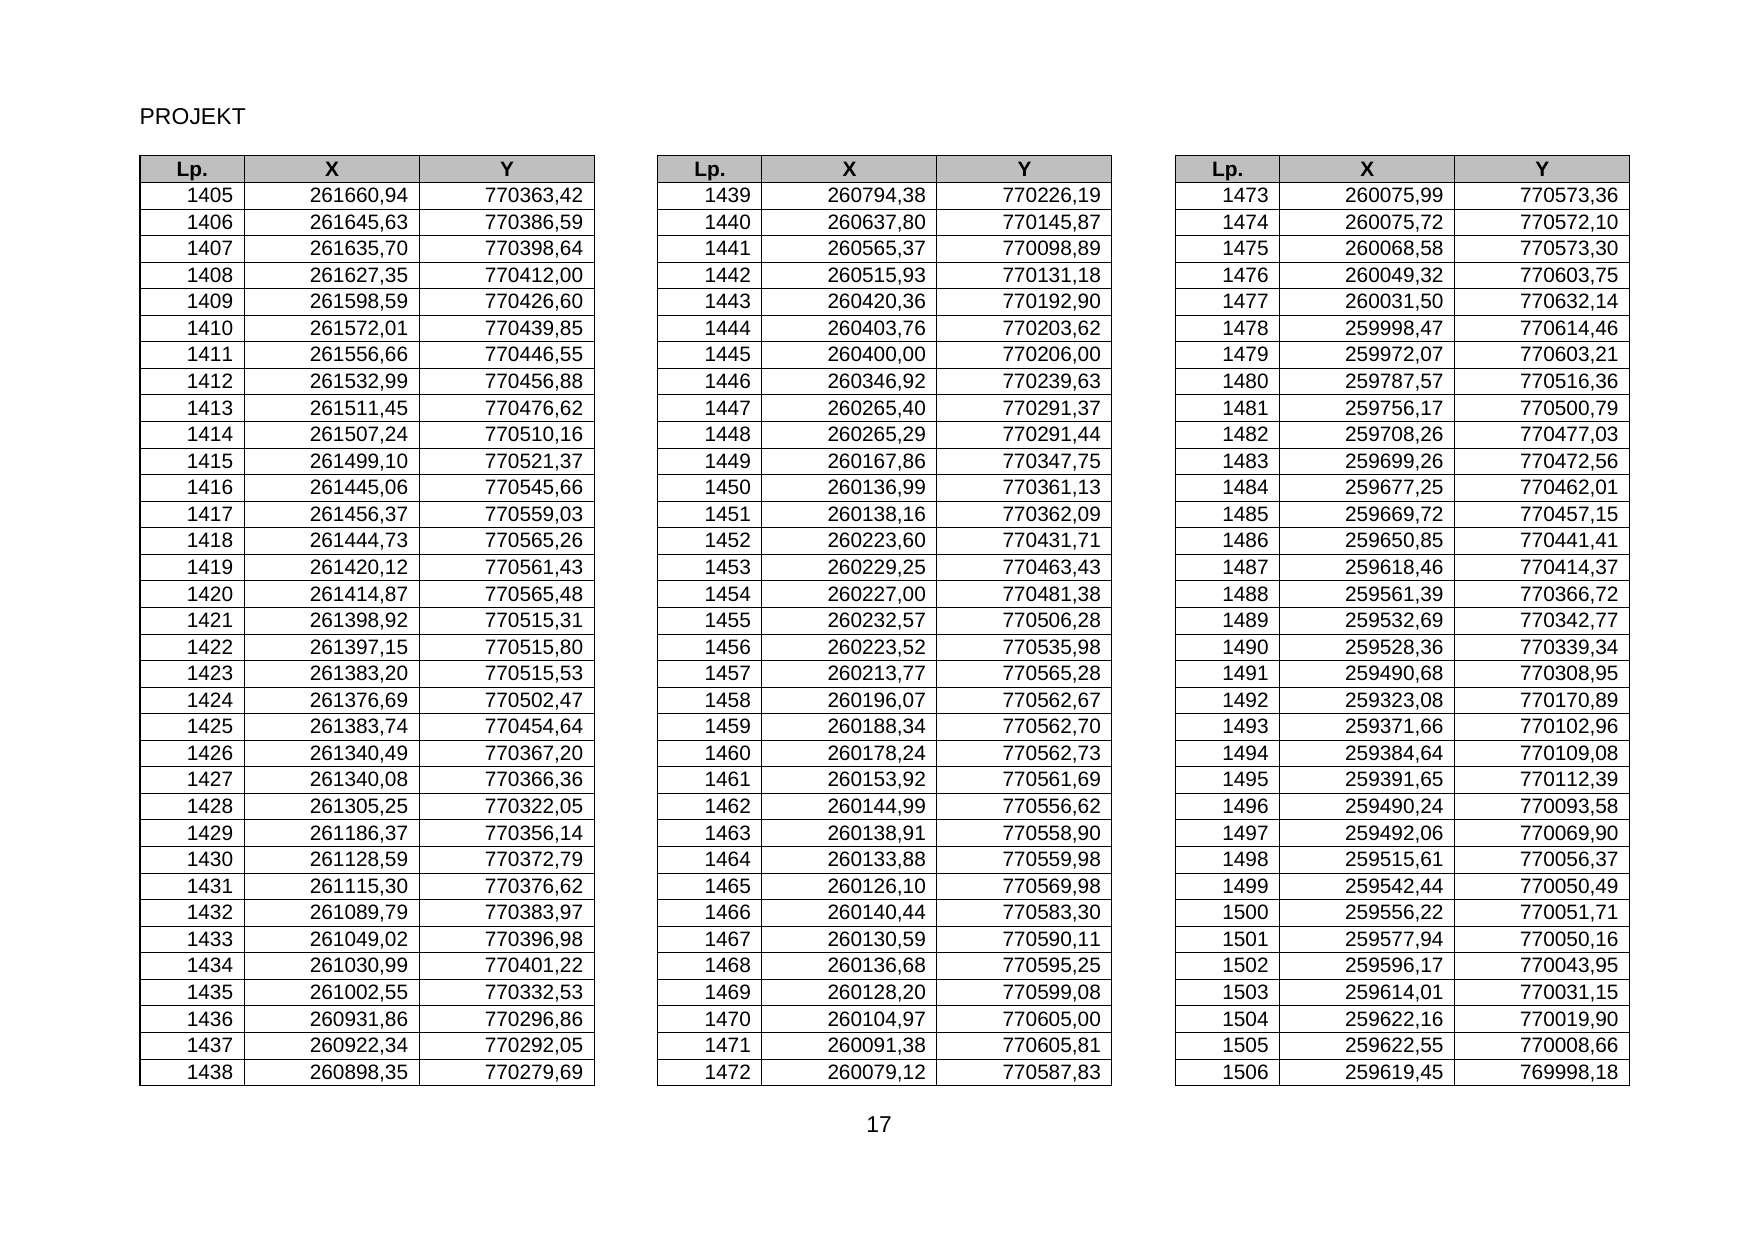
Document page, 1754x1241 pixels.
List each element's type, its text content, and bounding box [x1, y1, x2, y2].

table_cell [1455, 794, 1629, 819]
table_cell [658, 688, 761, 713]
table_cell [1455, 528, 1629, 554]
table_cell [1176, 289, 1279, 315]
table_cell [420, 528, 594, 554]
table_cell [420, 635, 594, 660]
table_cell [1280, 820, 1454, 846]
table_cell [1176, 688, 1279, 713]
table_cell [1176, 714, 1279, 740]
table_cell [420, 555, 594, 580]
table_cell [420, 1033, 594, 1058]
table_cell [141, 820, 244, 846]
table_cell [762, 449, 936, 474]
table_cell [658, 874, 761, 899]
table_header Lp. [141, 156, 244, 182]
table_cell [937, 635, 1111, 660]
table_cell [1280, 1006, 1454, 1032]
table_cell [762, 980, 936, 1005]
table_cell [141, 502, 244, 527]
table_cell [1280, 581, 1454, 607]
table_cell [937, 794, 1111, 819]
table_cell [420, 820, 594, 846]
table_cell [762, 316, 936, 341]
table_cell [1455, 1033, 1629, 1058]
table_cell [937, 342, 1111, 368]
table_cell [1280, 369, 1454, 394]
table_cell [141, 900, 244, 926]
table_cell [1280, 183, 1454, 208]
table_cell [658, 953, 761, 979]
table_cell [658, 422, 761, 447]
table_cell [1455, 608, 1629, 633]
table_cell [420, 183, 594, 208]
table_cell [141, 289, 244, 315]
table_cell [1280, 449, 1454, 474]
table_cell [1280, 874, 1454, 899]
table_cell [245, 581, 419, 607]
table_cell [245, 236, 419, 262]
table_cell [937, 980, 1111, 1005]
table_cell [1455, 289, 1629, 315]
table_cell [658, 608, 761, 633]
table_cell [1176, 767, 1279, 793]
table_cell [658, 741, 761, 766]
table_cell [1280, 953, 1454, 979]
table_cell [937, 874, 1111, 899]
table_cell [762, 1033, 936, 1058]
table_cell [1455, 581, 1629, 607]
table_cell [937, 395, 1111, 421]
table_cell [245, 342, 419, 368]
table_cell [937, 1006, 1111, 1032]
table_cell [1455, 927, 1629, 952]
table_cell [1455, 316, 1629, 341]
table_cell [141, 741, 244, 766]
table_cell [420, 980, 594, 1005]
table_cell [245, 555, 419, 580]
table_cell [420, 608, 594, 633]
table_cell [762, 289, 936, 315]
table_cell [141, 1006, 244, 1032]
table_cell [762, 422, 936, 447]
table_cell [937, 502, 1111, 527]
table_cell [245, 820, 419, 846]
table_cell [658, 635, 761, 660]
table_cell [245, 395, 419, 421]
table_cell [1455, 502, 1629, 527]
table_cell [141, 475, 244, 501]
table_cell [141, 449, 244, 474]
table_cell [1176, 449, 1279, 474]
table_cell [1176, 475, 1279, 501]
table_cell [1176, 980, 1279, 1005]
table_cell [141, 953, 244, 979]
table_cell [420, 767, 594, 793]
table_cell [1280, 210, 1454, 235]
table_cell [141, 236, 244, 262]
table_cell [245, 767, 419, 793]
table_header Y [420, 156, 594, 182]
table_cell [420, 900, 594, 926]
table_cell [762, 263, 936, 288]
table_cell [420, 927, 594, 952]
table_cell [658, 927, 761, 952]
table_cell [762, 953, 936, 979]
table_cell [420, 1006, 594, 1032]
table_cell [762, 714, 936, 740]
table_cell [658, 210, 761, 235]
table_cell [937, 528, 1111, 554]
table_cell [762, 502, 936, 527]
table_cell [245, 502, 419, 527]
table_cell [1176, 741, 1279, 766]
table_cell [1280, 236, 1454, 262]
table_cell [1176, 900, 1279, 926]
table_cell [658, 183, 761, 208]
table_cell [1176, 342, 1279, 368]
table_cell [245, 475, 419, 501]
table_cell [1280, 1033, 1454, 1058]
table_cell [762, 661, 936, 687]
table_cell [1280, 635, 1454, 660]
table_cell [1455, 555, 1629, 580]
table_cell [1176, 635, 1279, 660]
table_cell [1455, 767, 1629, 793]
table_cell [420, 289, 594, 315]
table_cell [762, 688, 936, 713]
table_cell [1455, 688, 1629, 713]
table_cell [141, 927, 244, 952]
table_header X [245, 156, 419, 182]
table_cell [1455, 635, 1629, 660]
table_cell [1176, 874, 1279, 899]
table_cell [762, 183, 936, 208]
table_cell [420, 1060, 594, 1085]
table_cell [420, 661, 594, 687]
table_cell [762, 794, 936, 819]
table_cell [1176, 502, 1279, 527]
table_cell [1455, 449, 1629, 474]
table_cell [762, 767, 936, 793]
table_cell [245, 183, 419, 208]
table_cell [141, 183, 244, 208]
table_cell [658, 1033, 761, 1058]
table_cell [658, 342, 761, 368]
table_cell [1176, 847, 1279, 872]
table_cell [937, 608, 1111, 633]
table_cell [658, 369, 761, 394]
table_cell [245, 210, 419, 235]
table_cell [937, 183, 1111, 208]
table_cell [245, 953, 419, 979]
table_header X [1280, 156, 1454, 182]
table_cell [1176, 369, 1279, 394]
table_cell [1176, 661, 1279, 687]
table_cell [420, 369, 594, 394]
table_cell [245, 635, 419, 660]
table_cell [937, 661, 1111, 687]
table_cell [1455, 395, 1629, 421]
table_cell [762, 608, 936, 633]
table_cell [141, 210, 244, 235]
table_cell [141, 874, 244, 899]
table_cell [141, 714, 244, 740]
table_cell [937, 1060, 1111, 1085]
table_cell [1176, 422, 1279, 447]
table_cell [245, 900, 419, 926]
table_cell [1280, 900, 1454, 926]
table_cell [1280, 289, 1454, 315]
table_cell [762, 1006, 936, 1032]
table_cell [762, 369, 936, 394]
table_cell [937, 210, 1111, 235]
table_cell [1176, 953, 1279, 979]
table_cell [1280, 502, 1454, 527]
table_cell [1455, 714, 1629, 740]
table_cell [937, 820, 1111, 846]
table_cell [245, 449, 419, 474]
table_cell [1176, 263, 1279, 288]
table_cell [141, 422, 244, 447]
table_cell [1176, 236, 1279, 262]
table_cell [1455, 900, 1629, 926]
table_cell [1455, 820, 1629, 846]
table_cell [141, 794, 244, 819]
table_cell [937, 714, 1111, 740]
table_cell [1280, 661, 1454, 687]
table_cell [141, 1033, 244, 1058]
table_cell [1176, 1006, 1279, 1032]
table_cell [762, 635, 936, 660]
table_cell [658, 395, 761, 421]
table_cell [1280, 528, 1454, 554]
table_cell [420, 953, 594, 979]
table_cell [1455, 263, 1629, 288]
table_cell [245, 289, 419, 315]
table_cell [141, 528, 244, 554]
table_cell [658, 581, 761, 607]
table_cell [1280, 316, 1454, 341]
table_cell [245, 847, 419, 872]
table_header Y [1455, 156, 1629, 182]
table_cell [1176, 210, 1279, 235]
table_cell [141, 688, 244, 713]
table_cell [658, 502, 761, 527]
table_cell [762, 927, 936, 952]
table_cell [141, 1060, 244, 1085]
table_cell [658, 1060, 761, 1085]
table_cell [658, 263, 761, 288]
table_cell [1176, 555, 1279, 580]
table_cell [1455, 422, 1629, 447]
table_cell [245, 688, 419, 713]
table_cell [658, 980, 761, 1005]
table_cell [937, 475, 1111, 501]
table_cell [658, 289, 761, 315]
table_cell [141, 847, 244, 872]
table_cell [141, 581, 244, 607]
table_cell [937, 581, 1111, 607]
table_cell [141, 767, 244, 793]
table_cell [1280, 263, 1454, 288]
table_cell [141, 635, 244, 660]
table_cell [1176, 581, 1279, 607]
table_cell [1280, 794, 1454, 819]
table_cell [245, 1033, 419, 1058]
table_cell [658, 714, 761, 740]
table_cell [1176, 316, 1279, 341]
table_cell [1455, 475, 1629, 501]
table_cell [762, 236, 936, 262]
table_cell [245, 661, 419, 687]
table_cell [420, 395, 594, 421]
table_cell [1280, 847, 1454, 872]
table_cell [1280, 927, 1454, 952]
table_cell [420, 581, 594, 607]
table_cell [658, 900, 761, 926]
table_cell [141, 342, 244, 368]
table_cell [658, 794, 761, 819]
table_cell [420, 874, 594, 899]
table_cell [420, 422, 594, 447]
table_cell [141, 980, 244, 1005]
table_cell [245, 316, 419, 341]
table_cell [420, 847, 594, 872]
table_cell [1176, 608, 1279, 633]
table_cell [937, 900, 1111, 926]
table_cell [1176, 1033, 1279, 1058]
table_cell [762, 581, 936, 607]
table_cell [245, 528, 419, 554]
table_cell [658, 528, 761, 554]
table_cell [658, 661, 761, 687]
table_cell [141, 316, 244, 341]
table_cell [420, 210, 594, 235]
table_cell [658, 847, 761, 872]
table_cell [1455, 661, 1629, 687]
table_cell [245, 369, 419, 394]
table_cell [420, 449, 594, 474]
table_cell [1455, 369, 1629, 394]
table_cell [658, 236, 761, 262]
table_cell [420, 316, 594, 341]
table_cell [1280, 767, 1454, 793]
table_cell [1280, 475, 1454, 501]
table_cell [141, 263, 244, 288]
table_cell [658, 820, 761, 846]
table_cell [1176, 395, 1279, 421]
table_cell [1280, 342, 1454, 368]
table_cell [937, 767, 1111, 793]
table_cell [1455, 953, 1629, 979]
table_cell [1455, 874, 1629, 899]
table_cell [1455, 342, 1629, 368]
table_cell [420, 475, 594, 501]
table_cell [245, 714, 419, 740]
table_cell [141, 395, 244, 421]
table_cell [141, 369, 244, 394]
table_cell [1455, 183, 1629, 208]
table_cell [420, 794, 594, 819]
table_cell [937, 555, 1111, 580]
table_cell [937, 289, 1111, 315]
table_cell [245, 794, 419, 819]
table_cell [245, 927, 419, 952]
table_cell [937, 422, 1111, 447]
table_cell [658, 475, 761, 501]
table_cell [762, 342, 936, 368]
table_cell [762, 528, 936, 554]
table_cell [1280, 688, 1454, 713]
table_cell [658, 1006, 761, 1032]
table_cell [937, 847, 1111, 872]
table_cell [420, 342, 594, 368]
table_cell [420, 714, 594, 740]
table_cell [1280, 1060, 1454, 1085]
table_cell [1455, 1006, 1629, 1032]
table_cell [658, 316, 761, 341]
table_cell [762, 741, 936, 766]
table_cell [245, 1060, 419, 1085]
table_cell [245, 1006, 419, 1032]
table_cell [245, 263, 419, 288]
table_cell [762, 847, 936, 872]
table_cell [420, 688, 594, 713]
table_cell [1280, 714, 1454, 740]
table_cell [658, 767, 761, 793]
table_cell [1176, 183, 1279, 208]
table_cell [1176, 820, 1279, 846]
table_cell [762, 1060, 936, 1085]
table_header Y [937, 156, 1111, 182]
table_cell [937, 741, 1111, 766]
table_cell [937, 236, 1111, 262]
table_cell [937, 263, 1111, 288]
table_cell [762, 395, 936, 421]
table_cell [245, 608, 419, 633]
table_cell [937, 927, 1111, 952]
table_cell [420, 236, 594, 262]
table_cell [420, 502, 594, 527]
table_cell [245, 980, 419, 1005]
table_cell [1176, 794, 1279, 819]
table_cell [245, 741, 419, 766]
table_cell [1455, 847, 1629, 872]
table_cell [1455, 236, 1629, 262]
table_header Lp. [658, 156, 761, 182]
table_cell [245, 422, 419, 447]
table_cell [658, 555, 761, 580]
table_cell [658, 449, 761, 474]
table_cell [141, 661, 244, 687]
table_header Lp. [1176, 156, 1279, 182]
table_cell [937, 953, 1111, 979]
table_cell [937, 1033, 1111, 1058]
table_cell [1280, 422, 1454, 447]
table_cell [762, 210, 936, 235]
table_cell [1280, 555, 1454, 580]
table_header X [762, 156, 936, 182]
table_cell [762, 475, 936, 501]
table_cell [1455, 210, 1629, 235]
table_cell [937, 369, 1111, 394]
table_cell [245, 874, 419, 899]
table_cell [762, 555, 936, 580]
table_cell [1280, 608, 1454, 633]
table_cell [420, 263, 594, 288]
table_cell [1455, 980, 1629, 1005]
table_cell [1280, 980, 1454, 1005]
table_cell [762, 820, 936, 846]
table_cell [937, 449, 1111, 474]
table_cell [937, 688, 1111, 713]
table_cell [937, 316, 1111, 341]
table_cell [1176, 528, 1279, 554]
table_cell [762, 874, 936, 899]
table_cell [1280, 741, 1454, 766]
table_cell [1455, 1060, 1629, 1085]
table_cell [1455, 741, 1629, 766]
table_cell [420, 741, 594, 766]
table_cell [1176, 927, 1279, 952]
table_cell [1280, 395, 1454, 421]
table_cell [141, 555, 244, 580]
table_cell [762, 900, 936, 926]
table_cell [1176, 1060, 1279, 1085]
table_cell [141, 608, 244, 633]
